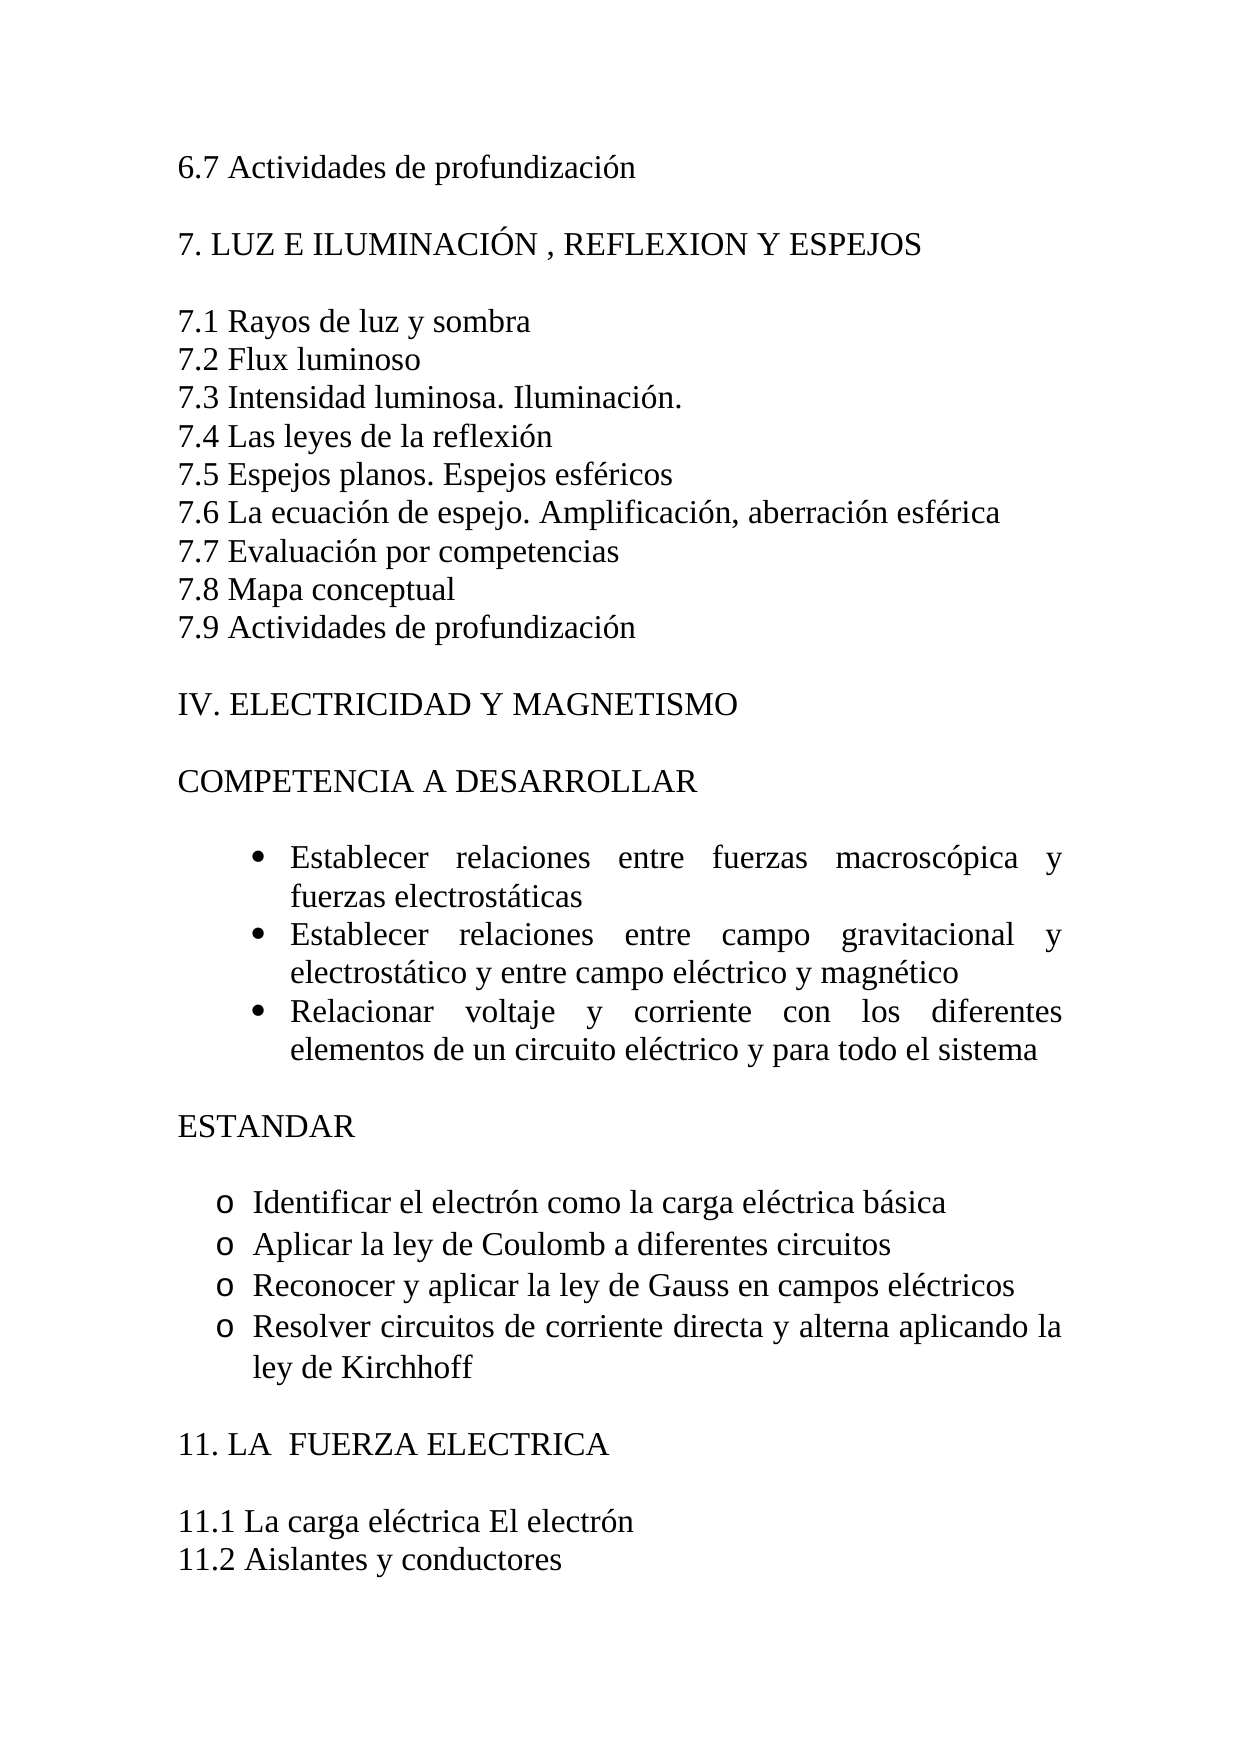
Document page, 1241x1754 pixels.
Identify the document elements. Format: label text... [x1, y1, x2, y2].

list Identificar el electrón como la carga eléctrica básica [215, 1183, 1063, 1224]
text 7.1 Rayos de luz y sombra [177, 301, 1063, 339]
text COMPETENCIA A DESARROLLAR [177, 761, 1063, 799]
text 7.3 Intensidad luminosa. Iluminación. [177, 378, 1063, 416]
text 7.6 La ecuación de espejo. Amplificación, aberración esférica [177, 493, 1063, 531]
text 7.8 Mapa conceptual [177, 569, 1063, 608]
list Reconocer y aplicar la ley de Gauss en campos eléctricos [215, 1265, 1063, 1306]
text 7. LUZ E ILUMINACIÓN , REFLEXION Y ESPEJOS [177, 224, 1063, 263]
text 7.5 Espejos planos. Espejos esféricos [177, 454, 1063, 493]
list Aplicar la ley de Coulomb a diferentes circuitos [215, 1224, 1063, 1265]
text 7.9 Actividades de profundización [177, 608, 1063, 646]
list Establecer relaciones entre fuerzas macroscópica y fuerzas electrostáticas [252, 838, 1063, 914]
text 11.1 La carga eléctrica El electrón [177, 1501, 1063, 1539]
list Resolver circuitos de corriente directa y alterna aplicando la ley de Kirchhoff [215, 1306, 1063, 1386]
text IV. ELECTRICIDAD Y MAGNETISMO [177, 684, 1063, 723]
text 6.7 Actividades de profundización [177, 148, 1063, 186]
list Relacionar voltaje y corriente con los diferentes elementos de un circuito eléctrico y para todo el sistema [252, 991, 1063, 1068]
text 11.2 Aislantes y conductores [177, 1539, 1063, 1578]
text 7.7 Evaluación por competencias [177, 531, 1063, 569]
list Establecer relaciones entre campo gravitacional y electrostático y entre campo eléctrico y magnético [252, 914, 1063, 991]
text 11. LA FUERZA ELECTRICA [177, 1424, 1063, 1463]
text 7.2 Flux luminoso [177, 339, 1063, 378]
text 7.4 Las leyes de la reflexión [177, 416, 1063, 454]
text ESTANDAR [177, 1106, 1063, 1144]
